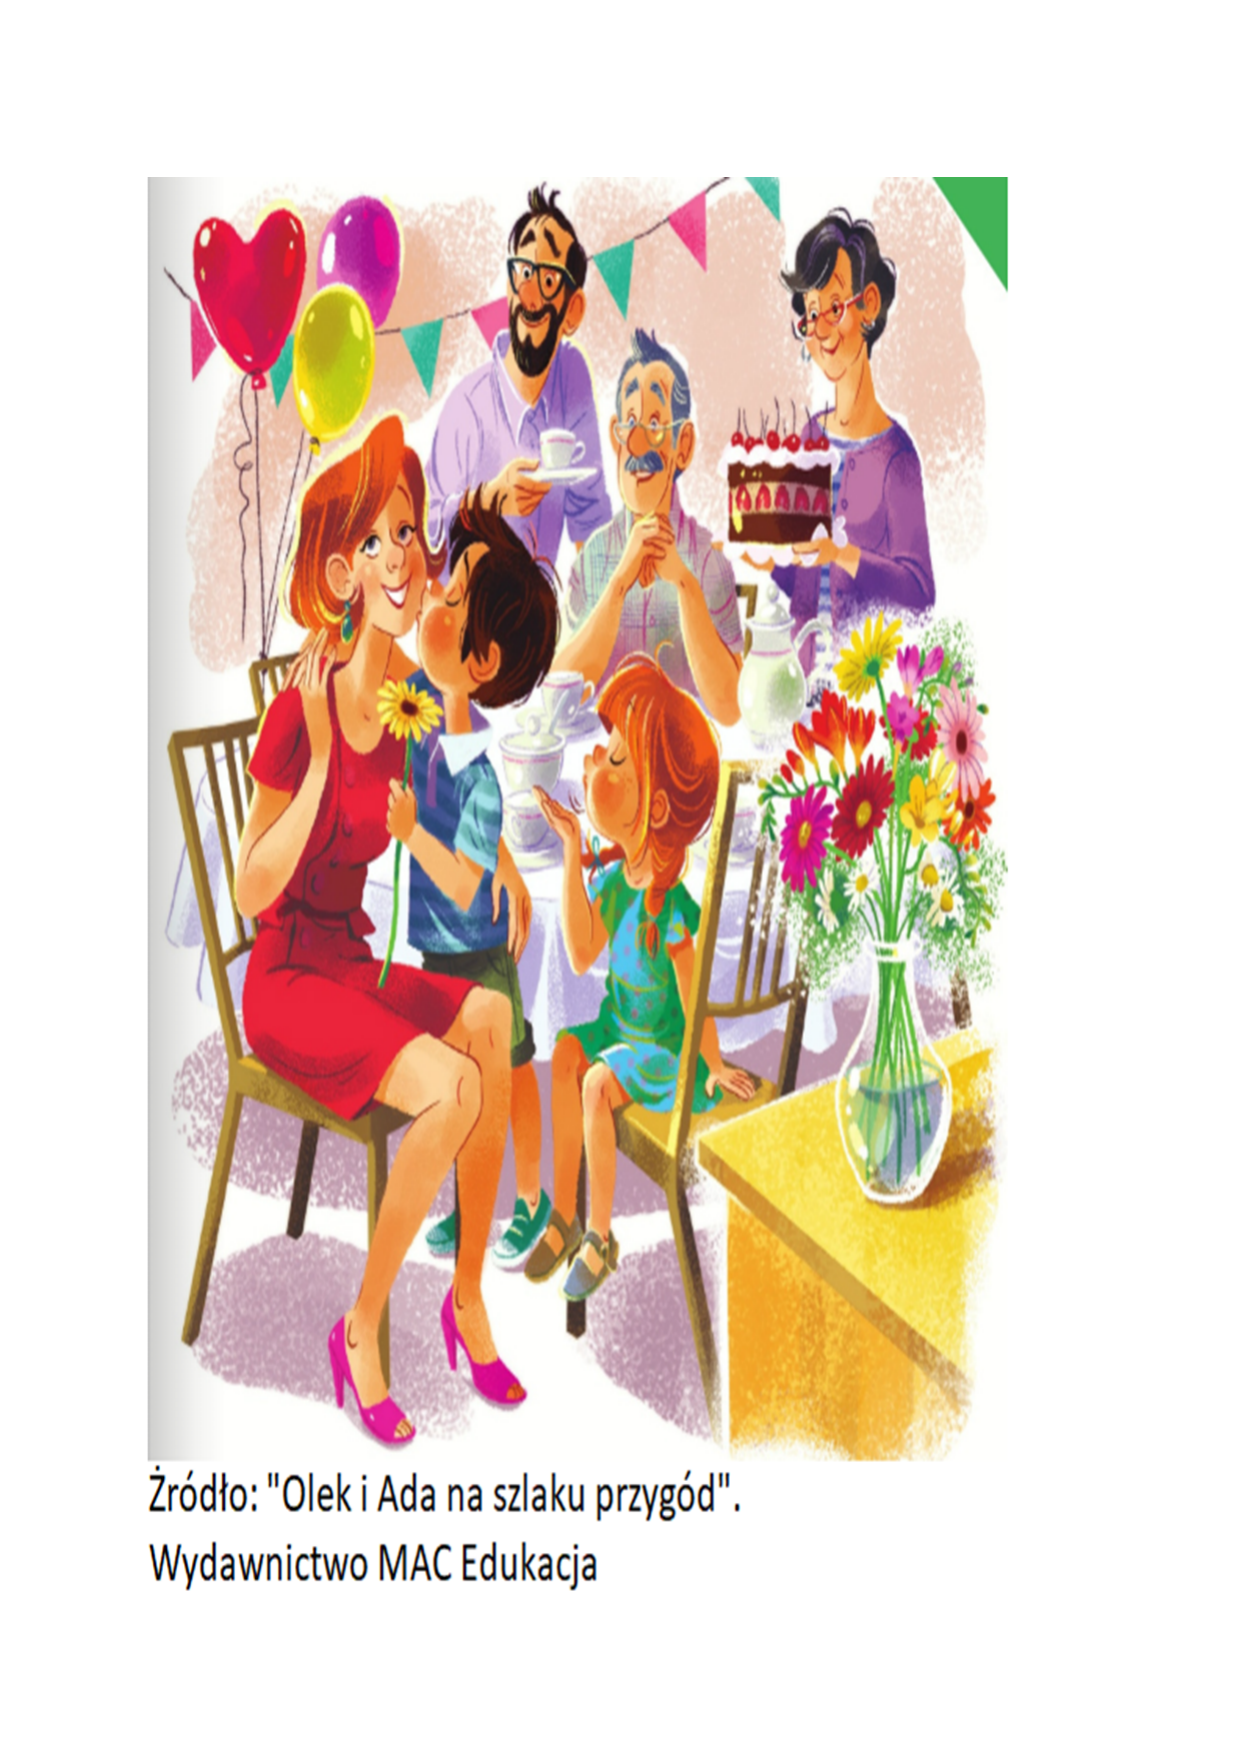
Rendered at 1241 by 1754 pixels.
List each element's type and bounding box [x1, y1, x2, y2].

picture [147, 177, 1014, 1597]
